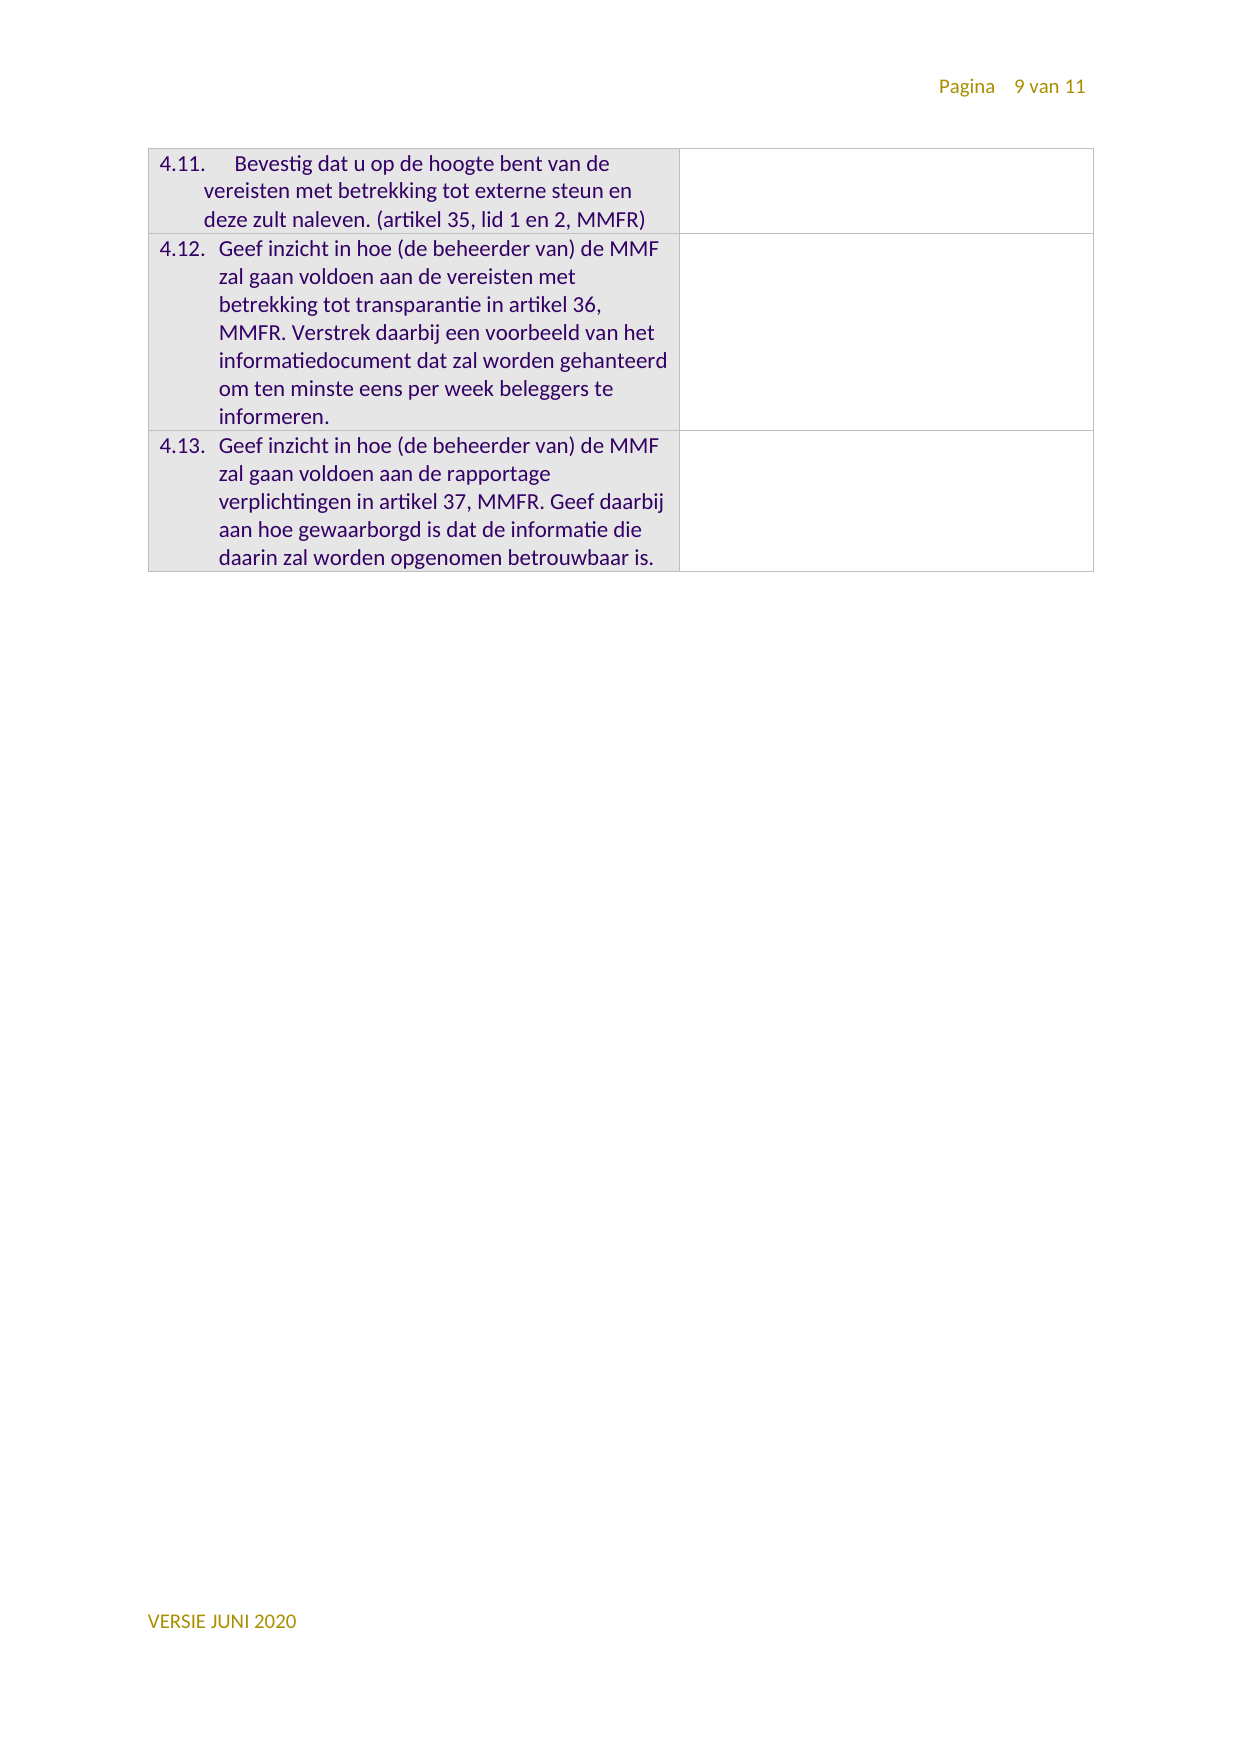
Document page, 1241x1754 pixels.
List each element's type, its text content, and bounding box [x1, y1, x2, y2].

table_cell [680, 234, 1093, 430]
table_cell [680, 431, 1093, 571]
table_cell Geef inzicht in hoe (de beheerder van) de MMF zal gaan voldoen aan de vereisten met betrekking tot transparantie in artikel 36, MMFR. Verstrek daarbij een voorbeeld van het informatiedocument dat zal worden gehanteerd om ten minste eens per week beleggers te informeren. [149, 234, 679, 430]
table_cell Bevestig dat u op de hoogte bent van de vereisten met betrekking tot externe steun en deze zult naleven. (artikel 35, lid 1 en 2, MMFR) [149, 149, 679, 233]
table_cell Geef inzicht in hoe (de beheerder van) de MMF zal gaan voldoen aan de rapportage verplichtingen in artikel 37, MMFR. Geef daarbij aan hoe gewaarborgd is dat de informatie die daarin zal worden opgenomen betrouwbaar is. [149, 431, 679, 571]
table_cell [680, 149, 1093, 233]
